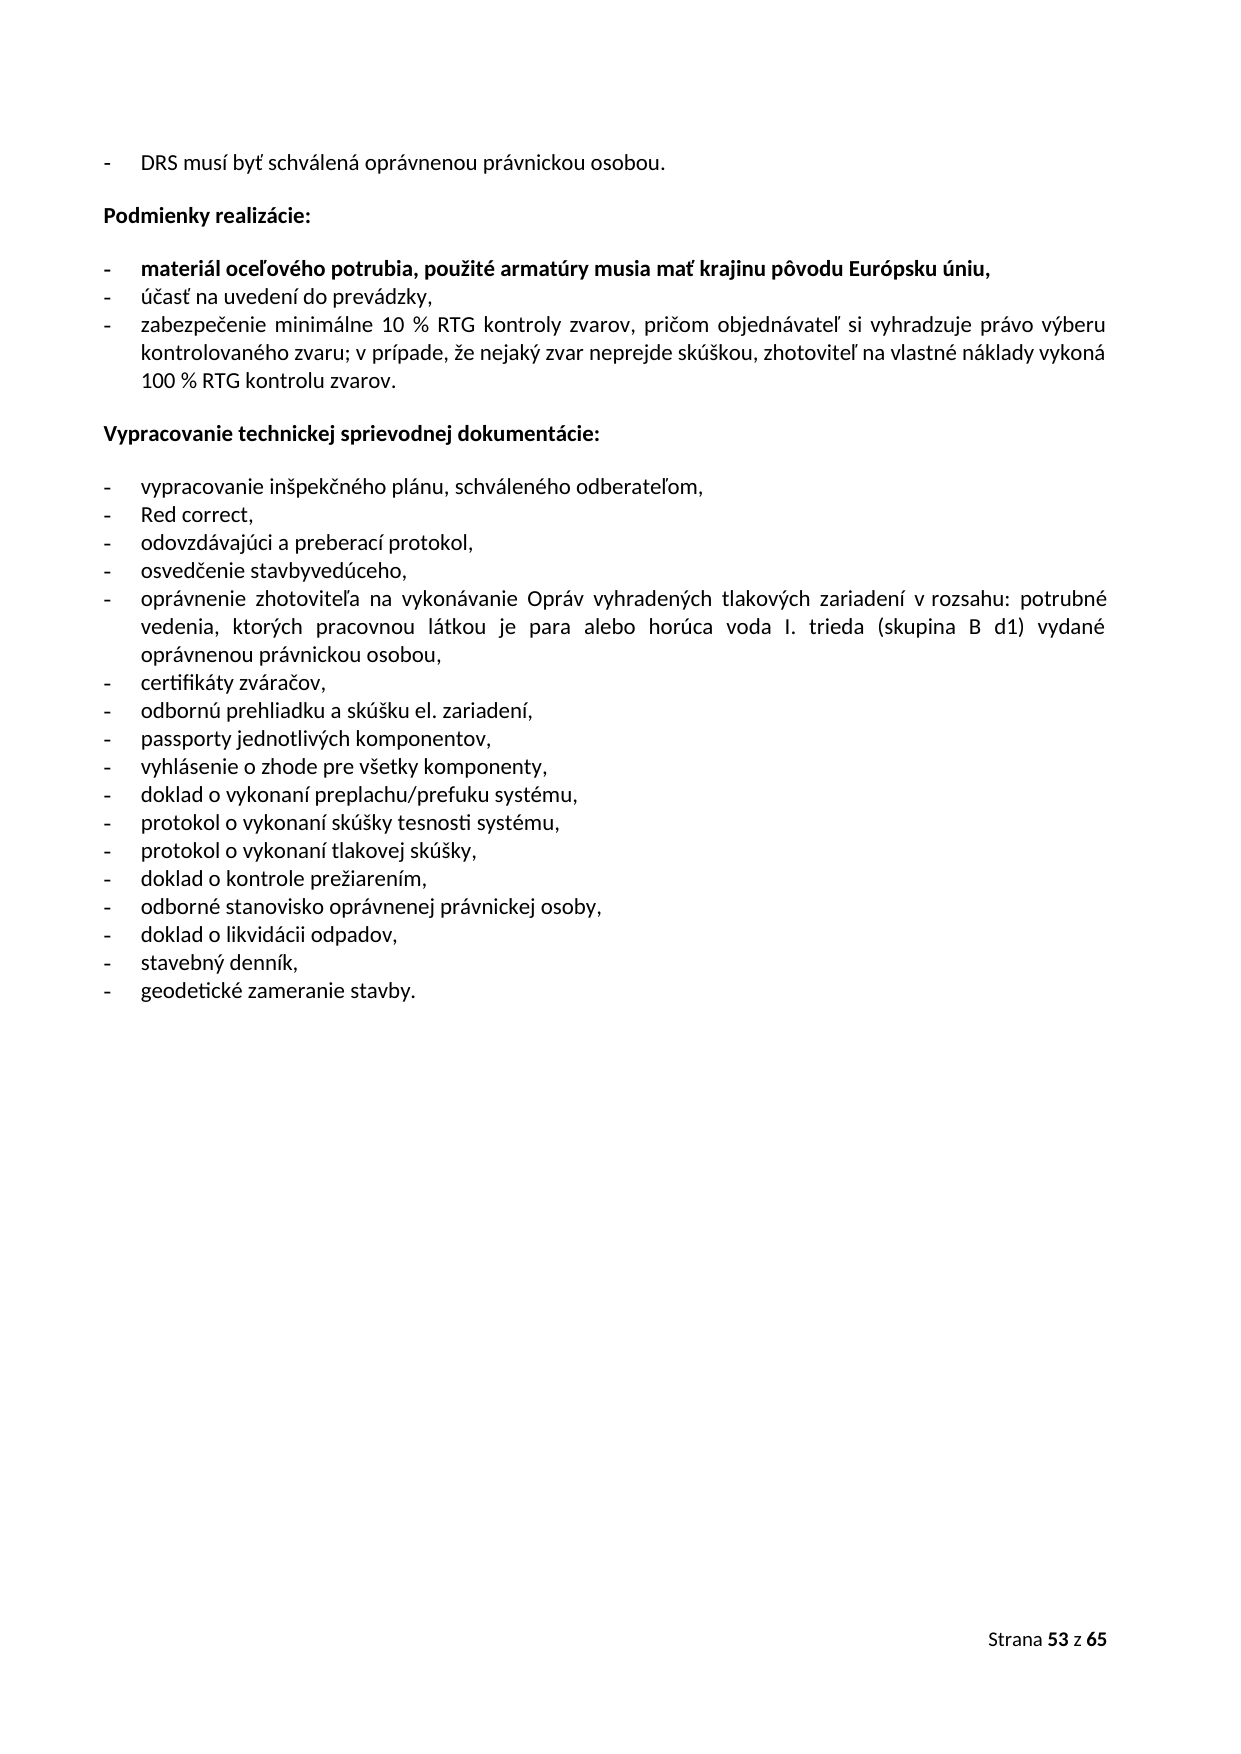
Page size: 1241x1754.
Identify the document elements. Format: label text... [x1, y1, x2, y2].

list odovzdávajúci a preberací protokol, [103, 528, 1107, 556]
list materiál oceľového potrubia, použité armatúry musia mať krajinu pôvodu Európsku úniu, [103, 254, 1107, 282]
list certifikáty zváračov, [103, 668, 1107, 696]
list zabezpečenie minimálne 10 % RTG kontroly zvarov, pričom objednávateľ si vyhradzuje právo výberu kontrolovaného zvaru; v prípade, že nejaký zvar neprejde skúškou, zhotoviteľ na vlastné náklady vykoná 100 % RTG kontrolu zvarov. [103, 310, 1107, 394]
list vyhlásenie o zhode pre všetky komponenty, [103, 752, 1107, 780]
text Podmienky realizácie: [103, 201, 1107, 229]
list účasť na uvedení do prevádzky, [103, 282, 1107, 310]
list osvedčenie stavbyvedúceho, [103, 556, 1107, 584]
list oprávnenie zhotoviteľa na vykonávanie Opráv vyhradených tlakových zariadení v rozsahu: potrubné vedenia, ktorých pracovnou látkou je para alebo horúca voda I. trieda (skupina B d1) vydané oprávnenou právnickou osobou, [103, 584, 1107, 668]
list DRS musí byť schválená oprávnenou právnickou osobou. [103, 148, 1107, 176]
list geodetické zameranie stavby. [103, 976, 1107, 1004]
list protokol o vykonaní tlakovej skúšky, [103, 836, 1107, 864]
list odbornú prehliadku a skúšku el. zariadení, [103, 696, 1107, 724]
list Red correct, [103, 500, 1107, 528]
list vypracovanie inšpekčného plánu, schváleného odberateľom, [103, 472, 1107, 500]
list passporty jednotlivých komponentov, [103, 724, 1107, 752]
text Vypracovanie technickej sprievodnej dokumentácie: [103, 419, 1107, 447]
list doklad o kontrole prežiarením, [103, 864, 1107, 892]
list odborné stanovisko oprávnenej právnickej osoby, [103, 892, 1107, 920]
list stavebný denník, [103, 948, 1107, 976]
list doklad o vykonaní preplachu/prefuku systému, [103, 780, 1107, 808]
list doklad o likvidácii odpadov, [103, 920, 1107, 948]
list protokol o vykonaní skúšky tesnosti systému, [103, 808, 1107, 836]
